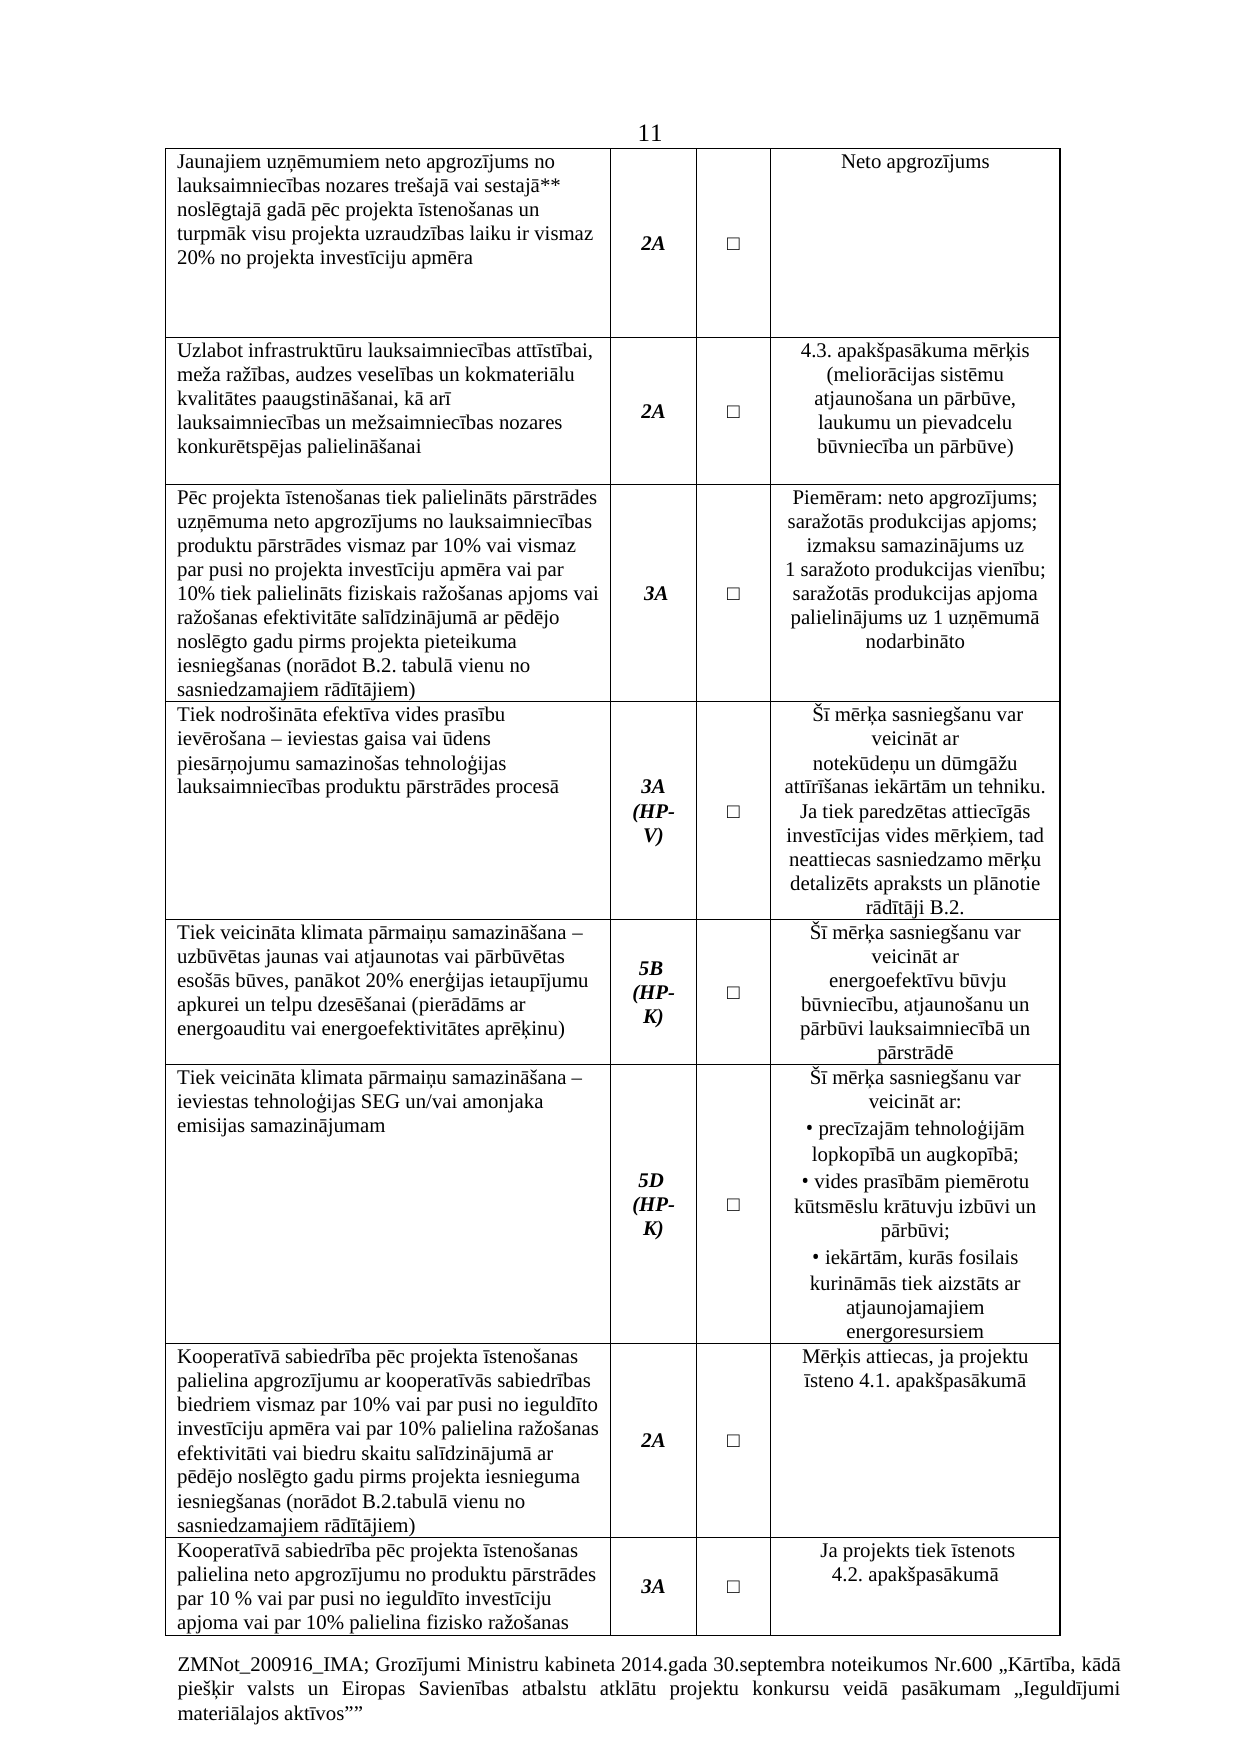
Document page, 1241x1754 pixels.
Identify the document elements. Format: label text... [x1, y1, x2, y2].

table_cell 2A [611, 1344, 696, 1537]
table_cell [771, 1538, 1059, 1635]
table_cell Piemēram: neto apgrozījums; saražotās produkcijas apjoms; izmaksu samazinājums uz 1 saražoto produkcijas vienību; saražotās produkcijas apjoma palielinājums uz 1 uzņēmumā nodarbināto [771, 485, 1059, 701]
table_cell 5B (HP-K) [611, 920, 696, 1064]
table_cell 2A [611, 338, 696, 484]
table_cell 2A [611, 149, 696, 337]
table_cell Šī mērķa sasniegšanu var veicināt ar energoefektīvu būvju būvniecību, atjaunošanu un pārbūvi lauksaimniecībā un pārstrādē [771, 920, 1059, 1064]
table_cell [166, 1538, 610, 1635]
table_cell Kooperatīvā sabiedrība pēc projekta īstenošanas palielina apgrozījumu ar kooperatīvās sabiedrības biedriem vismaz par 10% vai par pusi no ieguldīto investīciju apmēra vai par 10% palielina ražošanas efektivitāti vai biedru skaitu salīdzinājumā ar pēdējo noslēgto gadu pirms projekta iesnieguma iesniegšanas (norādot B.2.tabulā vienu no sasniedzamajiem rādītājiem) [166, 1344, 610, 1537]
table_cell □ [697, 1538, 770, 1635]
table_cell Pēc projekta īstenošanas tiek palielināts pārstrādes uzņēmuma neto apgrozījums no lauksaimniecības produktu pārstrādes vismaz par 10% vai vismaz par pusi no projekta investīciju apmēra vai par 10% tiek palielināts fiziskais ražošanas apjoms vai ražošanas efektivitāte salīdzinājumā ar pēdējo noslēgto gadu pirms projekta pieteikuma iesniegšanas (norādot B.2. tabulā vienu no sasniedzamajiem rādītājiem) [166, 485, 610, 701]
table_cell □ [697, 1065, 770, 1343]
table_cell Tiek veicināta klimata pārmaiņu samazināšana – ieviestas tehnoloģijas SEG un/vai amonjaka emisijas samazinājumam [166, 1065, 610, 1343]
table_cell □ [697, 485, 770, 701]
table_cell Tiek veicināta klimata pārmaiņu samazināšana – uzbūvētas jaunas vai atjaunotas vai pārbūvētas esošās būves, panākot 20% enerģijas ietaupījumu apkurei un telpu dzesēšanai (pierādāms ar energoauditu vai energoefektivitātes aprēķinu) [166, 920, 610, 1064]
table_cell Tiek nodrošināta efektīva vides prasību ievērošana – ieviestas gaisa vai ūdens piesārņojumu samazinošas tehnoloģijas lauksaimniecības produktu pārstrādes procesā [166, 702, 610, 919]
table_cell Jaunajiem uzņēmumiem neto apgrozījums no lauksaimniecības nozares trešajā vai sestajā** noslēgtajā gadā pēc projekta īstenošanas un turpmāk visu projekta uzraudzības laiku ir vismaz 20% no projekta investīciju apmēra [166, 149, 610, 337]
table_cell 3A [611, 485, 696, 701]
table_cell 4.3. apakšpasākuma mērķis (meliorācijas sistēmu atjaunošana un pārbūve, laukumu un pievadcelu būvniecība un pārbūve) [771, 338, 1059, 484]
table_cell □ [697, 702, 770, 919]
table_cell 3A [611, 1538, 696, 1635]
table_cell □ [697, 338, 770, 484]
table_cell 5D (HP-K) [611, 1065, 696, 1343]
table_cell Uzlabot infrastruktūru lauksaimniecības attīstībai, meža ražības, audzes veselības un kokmateriālu kvalitātes paaugstināšanai, kā arī lauksaimniecības un mežsaimniecības nozares konkurētspējas palielināšanai [166, 338, 610, 484]
table_cell 3A (HP-V) [611, 702, 696, 919]
table_cell □ [697, 149, 770, 337]
table_cell □ [697, 920, 770, 1064]
table_cell Mērķis attiecas, ja projektu īsteno 4.1. apakšpasākumā [771, 1344, 1059, 1537]
table_cell Neto apgrozījums [771, 149, 1059, 337]
table_cell □ [697, 1344, 770, 1537]
table_cell Šī mērķa sasniegšanu var veicināt ar notekūdeņu un dūmgāžu attīrīšanas iekārtām un tehniku. Ja tiek paredzētas attiecīgās investīcijas vides mērķiem, tad neattiecas sasniedzamo mērķu detalizēts apraksts un plānotie rādītāji B.2. [771, 702, 1059, 919]
table_cell Šī mērķa sasniegšanu var veicināt ar: • precīzajām tehnoloģijām lopkopībā un augkopībā; • vides prasībām piemērotu kūtsmēslu krātuvju izbūvi un pārbūvi; • iekārtām, kurās fosilais kurināmās tiek aizstāts ar atjaunojamajiem energoresursiem [771, 1065, 1059, 1343]
